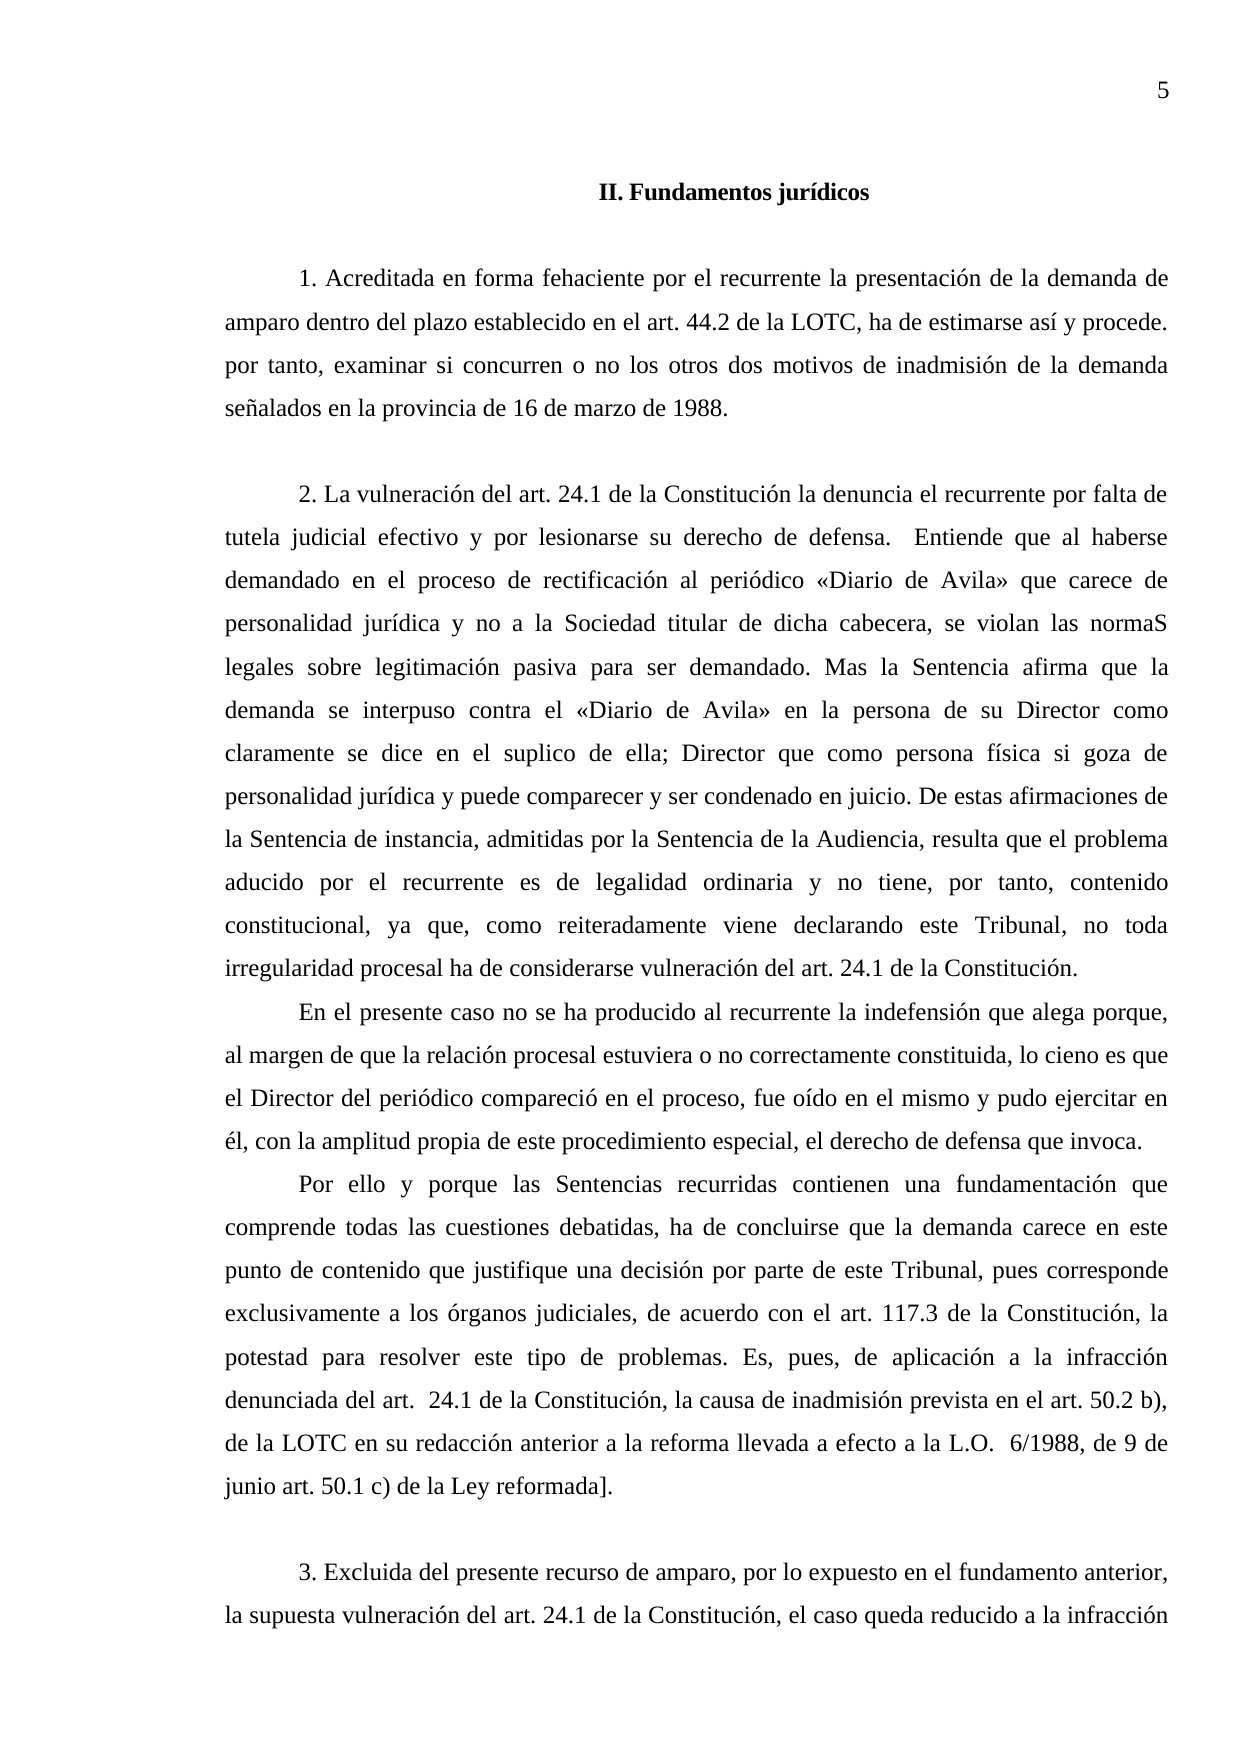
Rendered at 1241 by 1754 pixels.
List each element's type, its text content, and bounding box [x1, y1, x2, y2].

text Por ello y porque las Sentencias recurridas contienen una fundamentación que comprende todas las cuestiones debatidas, ha de concluirse que la demanda carece en este punto de contenido que justifique una decisión por parte de este Tribunal, pues corresponde exclusivamente a los órganos judiciales, de acuerdo con el art. 117.3 de la Constitución, la potestad para resolver este tipo de problemas. Es, pues, de aplicación a la infracción denunciada del art. 24.1 de la Constitución, la causa de inadmisión prevista en el art. 50.2 b), de la LOTC en su redacción anterior a la reforma llevada a efecto a la L.O. 6/1988, de 9 de junio art. 50.1 c) de la Ley reformada]. [224, 1169, 1169, 1500]
text 2. La vulneración del art. 24.1 de la Constitución la denuncia el recurrente por falta de tutela judicial efectivo y por lesionarse su derecho de defensa. Entiende que al haberse demandado en el proceso de rectificación al periódico «Diario de Avila» que carece de personalidad jurídica y no a la Sociedad titular de dicha cabecera, se violan las normaS legales sobre legitimación pasiva para ser demandado. Mas la Sentencia afirma que la demanda se interpuso contra el «Diario de Avila» en la persona de su Director como claramente se dice en el suplico de ella; Director que como persona física si goza de personalidad jurídica y puede comparecer y ser condenado en juicio. De estas afirmaciones de la Sentencia de instancia, admitidas por la Sentencia de la Audiencia, resulta que el problema aducido por el recurrente es de legalidad ordinaria y no tiene, por tanto, contenido constitucional, ya que, como reiteradamente viene declarando este Tribunal, no toda irregularidad procesal ha de considerarse vulneración del art. 24.1 de la Constitución. [224, 479, 1169, 982]
subtitle II. Fundamentos jurídicos [224, 177, 1169, 206]
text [224, 1557, 1169, 1629]
text En el presente caso no se ha producido al recurrente la indefensión que alega porque, al margen de que la relación procesal estuviera o no correctamente constituida, lo cieno es que el Director del periódico compareció en el proceso, fue oído en el mismo y pudo ejercitar en él, con la amplitud propia de este procedimiento especial, el derecho de defensa que invoca. [224, 997, 1169, 1155]
text 1. Acreditada en forma fehaciente por el recurrente la presentación de la demanda de amparo dentro del plazo establecido en el art. 44.2 de la LOTC, ha de estimarse así y procede. por tanto, examinar si concurren o no los otros dos motivos de inadmisión de la demanda señalados en la provincia de 16 de marzo de 1988. [224, 263, 1169, 422]
